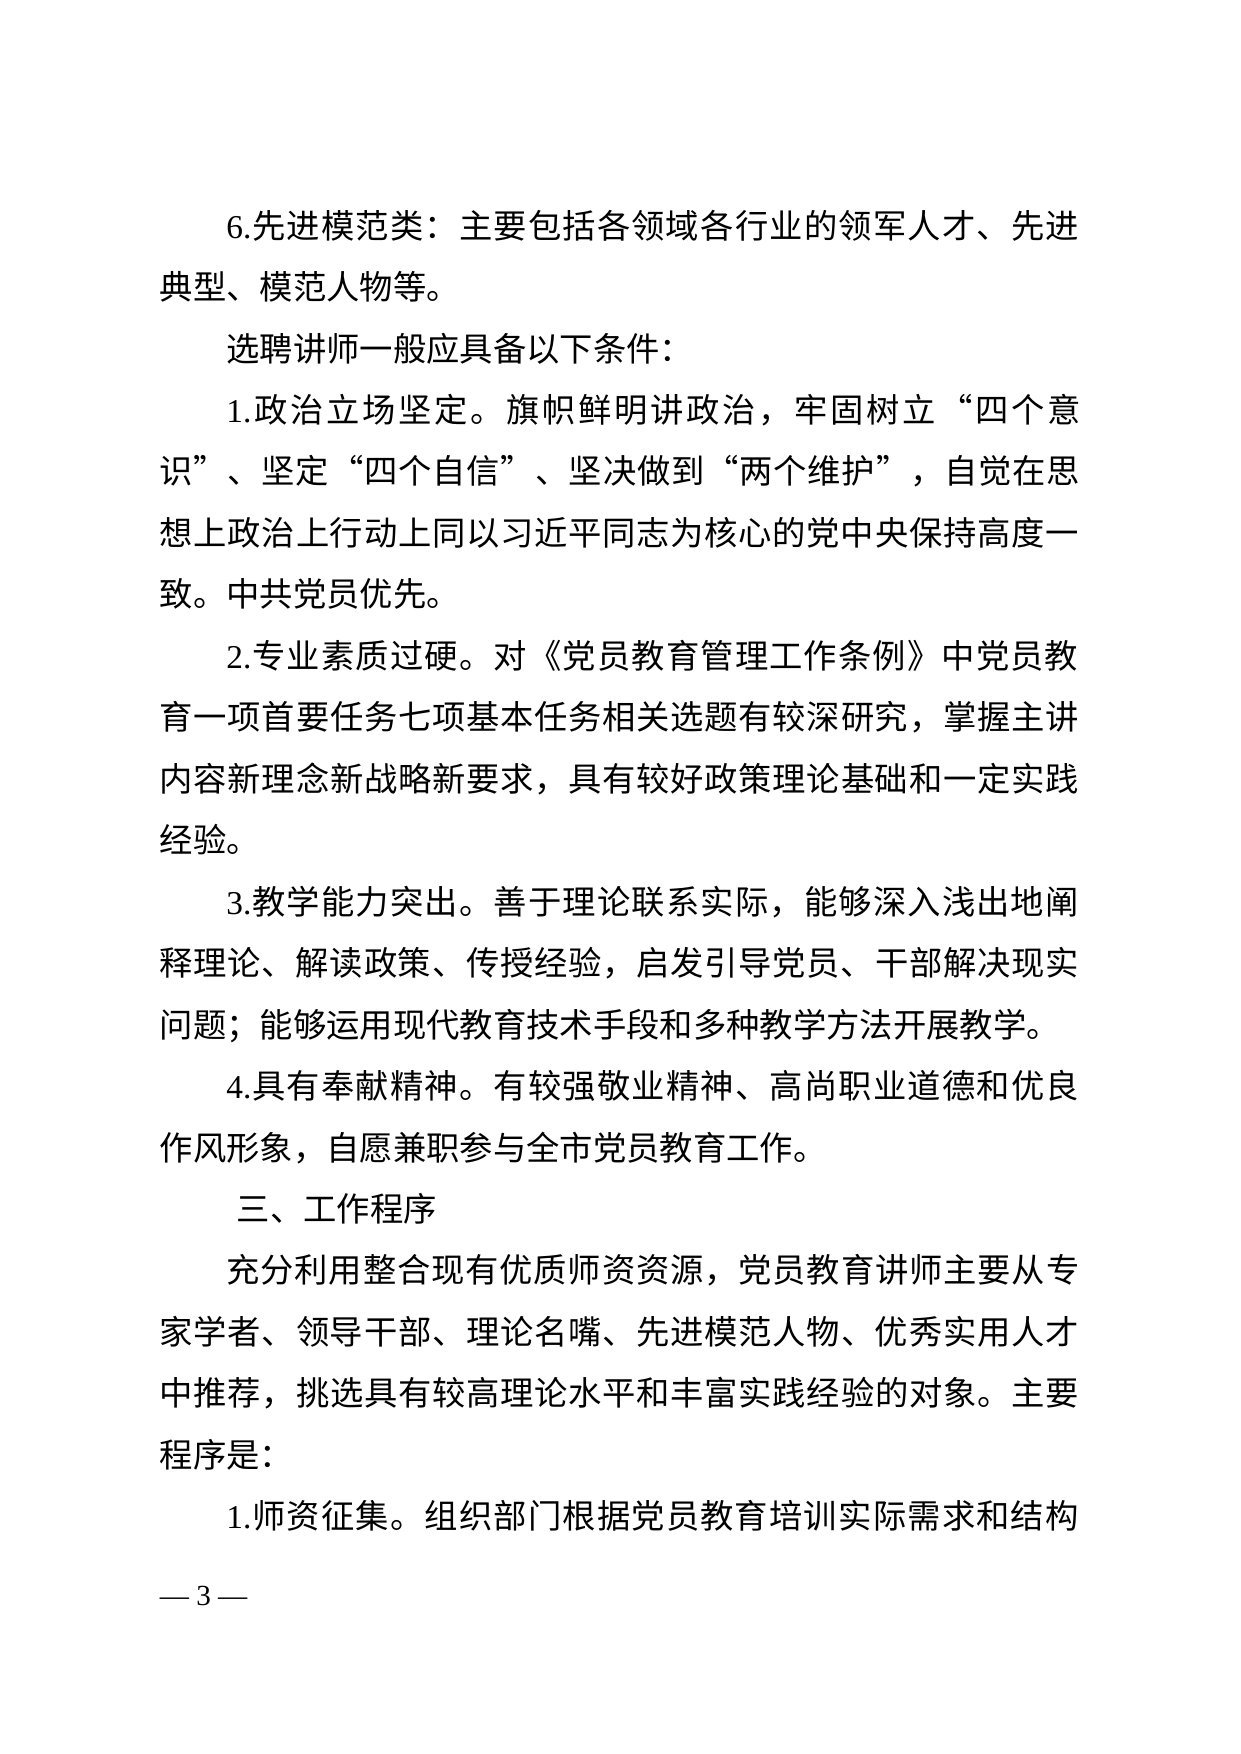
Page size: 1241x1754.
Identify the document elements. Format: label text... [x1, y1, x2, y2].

text 选聘讲师一般应具备以下条件： [159, 312, 1081, 373]
text 三、工作程序 [170, 1172, 1064, 1234]
text 2.专业素质过硬。对《党员教育管理工作条例》中党员教育一项首要任务七项基本任务相关选题有较深研究，掌握主讲内容新理念新战略新要求，具有较好政策理论基础和一定实践经验。 [159, 619, 1081, 865]
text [159, 1479, 1081, 1541]
text 4.具有奉献精神。有较强敬业精神、高尚职业道德和优良作风形象，自愿兼职参与全市党员教育工作。 [159, 1049, 1081, 1172]
text 1.政治立场坚定。旗帜鲜明讲政治，牢固树立“四个意识”、坚定“四个自信”、坚决做到“两个维护”，自觉在思想上政治上行动上同以习近平同志为核心的党中央保持高度一致。中共党员优先。 [159, 373, 1081, 619]
text 充分利用整合现有优质师资资源，党员教育讲师主要从专家学者、领导干部、理论名嘴、先进模范人物、优秀实用人才中推荐，挑选具有较高理论水平和丰富实践经验的对象。主要程序是： [159, 1234, 1081, 1479]
text 6.先进模范类：主要包括各领域各行业的领军人才、先进典型、模范人物等。 [159, 189, 1081, 312]
text 3.教学能力突出。善于理论联系实际，能够深入浅出地阐释理论、解读政策、传授经验，启发引导党员、干部解决现实问题；能够运用现代教育技术手段和多种教学方法开展教学。 [159, 865, 1081, 1049]
